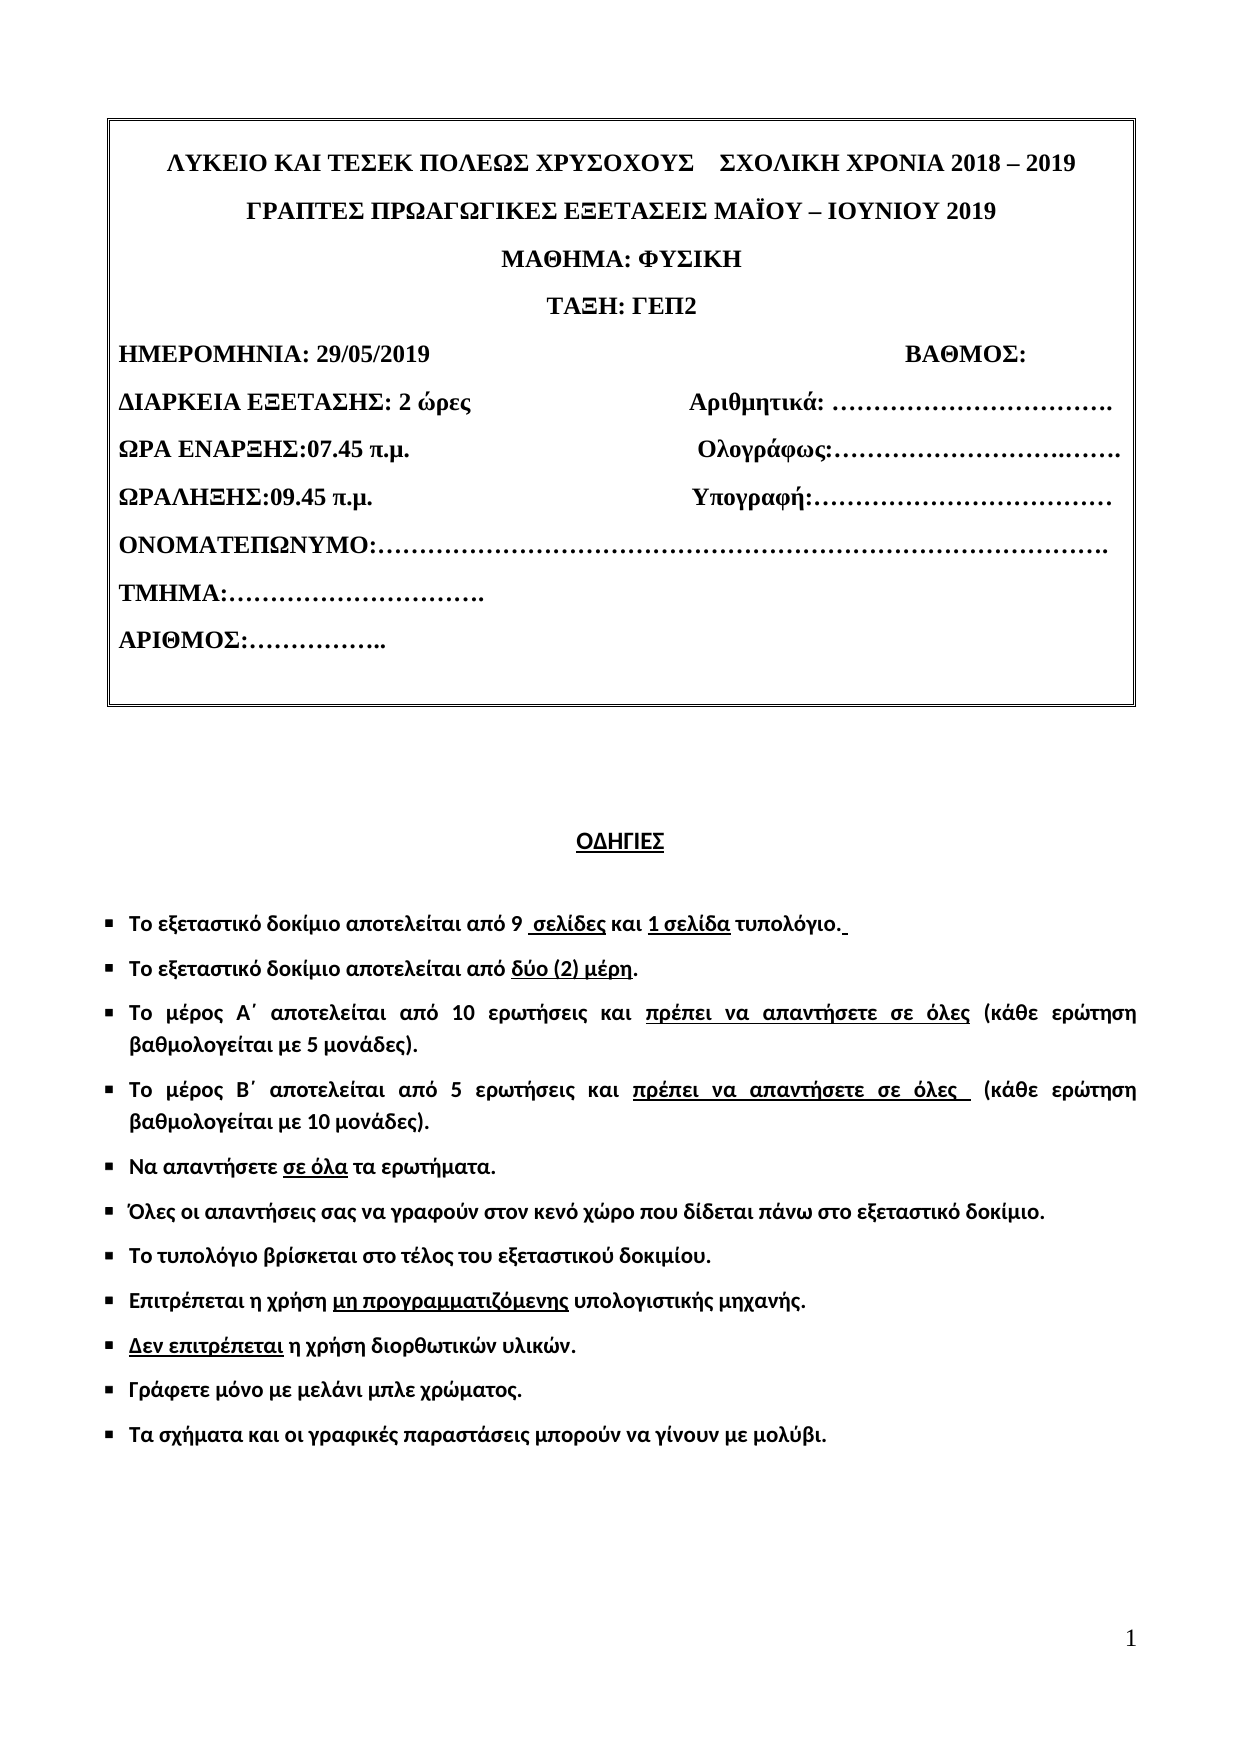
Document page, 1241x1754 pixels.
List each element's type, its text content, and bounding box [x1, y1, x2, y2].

subtitle ΟΔΗΓΙΕΣ [103, 825, 1137, 856]
text ΓΡΑΠΤΕΣ ΠΡΩΑΓΩΓΙΚΕΣ ΕΞΕΤΑΣΕΙΣ ΜΑΪΟΥ – ΙΟΥΝΙΟΥ 2019 [110, 166, 1133, 213]
list Το μέρος Β΄ αποτελείται από 5 ερωτήσεις και πρέπει να απαντήσετε σε όλες (κάθε ερώτηση βαθμολογείται με 10 μονάδες). [103, 1075, 1137, 1136]
list Το εξεταστικό δοκίμιο αποτελείται από 9 σελίδες και 1 σελίδα τυπολόγιο. [103, 909, 1137, 937]
text ΟΝΟΜΑΤΕΠΩΝΥΜΟ:……………………………………………………………………………. [110, 500, 1133, 547]
list Να απαντήσετε σε όλα τα ερωτήματα. [103, 1152, 1137, 1180]
text ΤΜΗΜΑ:…………………………. [110, 547, 1133, 595]
list Το μέρος Α΄ αποτελείται από 10 ερωτήσεις και πρέπει να απαντήσετε σε όλες (κάθε ερώτηση βαθμολογείται με 5 μονάδες). [103, 998, 1137, 1059]
list Επιτρέπεται η χρήση μη προγραμματιζόμενης υπολογιστικής μηχανής. [103, 1286, 1137, 1314]
text ΩΡΑ ΕΝΑΡΞΗΣ:07.45 π.μ. Ολογράφως:……………………….……. [110, 404, 1133, 452]
text ΔΙΑΡΚΕΙΑ ΕΞΕΤΑΣΗΣ: 2 ώρες Αριθμητικά: ……………………………. [110, 357, 1133, 404]
list Το τυπολόγιο βρίσκεται στο τέλος του εξεταστικού δοκιμίου. [103, 1242, 1137, 1269]
list Γράφετε μόνο με μελάνι μπλε χρώματος. [103, 1376, 1137, 1404]
text ΤΑΞΗ: ΓΕΠ2 [110, 261, 1133, 309]
list Δεν επιτρέπεται η χρήση διορθωτικών υλικών. [103, 1331, 1137, 1359]
list Όλες οι απαντήσεις σας να γραφούν στον κενό χώρο που δίδεται πάνω στο εξεταστικό δοκίμιο. [103, 1197, 1137, 1225]
list Το εξεταστικό δοκίμιο αποτελείται από δύο (2) μέρη. [103, 954, 1137, 982]
text ΑΡΙΘΜΟΣ:…………….. [110, 595, 1133, 654]
text ΗΜΕΡΟΜΗΝΙΑ: 29/05/2019 ΒΑΘΜΟΣ: [110, 309, 1133, 357]
text ΛΥΚΕΙΟ ΚΑΙ ΤΕΣΕΚ ΠΟΛΕΩΣ ΧΡΥΣΟΧΟΥΣ ΣΧΟΛΙΚΗ ΧΡΟΝΙΑ 2018 – 2019 [110, 121, 1133, 166]
list Τα σχήματα και οι γραφικές παραστάσεις μπορούν να γίνουν με μολύβι. [103, 1420, 1137, 1448]
text ΩΡΑΛΗΞΗΣ:09.45 π.μ. Υπογραφή:……………………………… [110, 452, 1133, 500]
text ΜΑΘΗΜΑ: ΦΥΣΙΚΗ [110, 213, 1133, 261]
